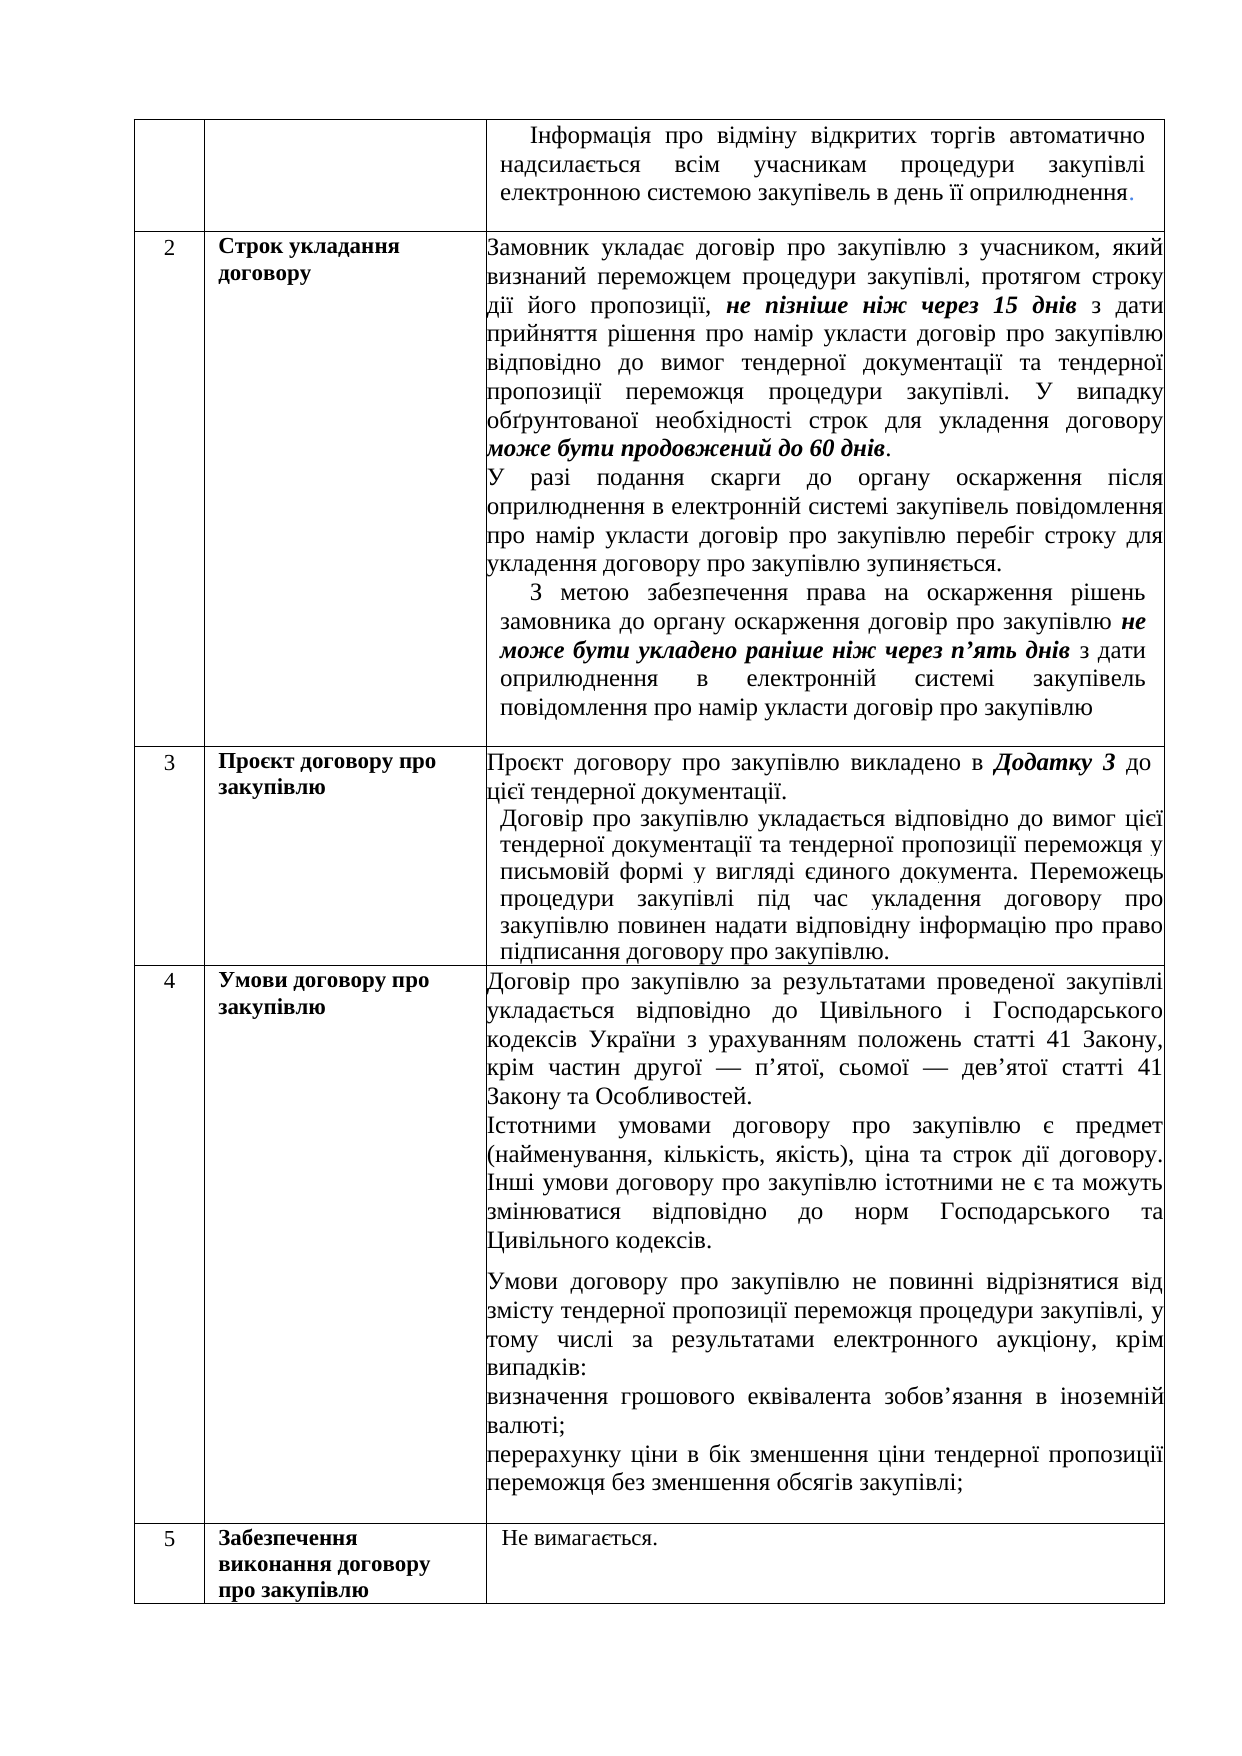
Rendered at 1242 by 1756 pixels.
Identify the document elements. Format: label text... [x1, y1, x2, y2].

table_cell Проєкт договору про закупівлю викладено в Додатку 3 до цієї тендерної документації. Договір про закупівлю укладається відповідно до вимог цієї тендерної документації та тендерної пропозиції переможця у письмовій формі у вигляді єдиного документа. Переможець процедури закупівлі під час укладення договору про закупівлю повинен надати відповідну інформацію про право підписання договору про закупівлю. [487, 747, 1164, 965]
table_cell Договір про закупівлю за результатами проведеної закупівлі укладається відповідно до Цивільного і Господарського кодексів України з урахуванням положень статті 41 Закону, крім частин другої — п’ятої, сьомої — дев’ятої статті 41 Закону та Особливостей. Істотними умовами договору про закупівлю є предмет (найменування, кількість, якість), ціна та строк дії договору. Інші умови договору про закупівлю істотними не є та можуть змінюватися відповідно до норм Господарського та Цивільного кодексів. Умови договору про закупівлю не повинні відрізнятися від змісту тендерної пропозиції переможця процедури закупівлі, у тому числі за результатами електронного аукціону, крім випадків: визначення грошового еквівалента зобов’язання в іноземній валюті; перерахунку ціни в бік зменшення ціни тендерної пропозиції переможця без зменшення обсягів закупівлі; [487, 1081, 1164, 1266]
table_cell 4 [135, 966, 204, 1523]
table_cell 5 [135, 1524, 204, 1603]
table_cell Замовник укладає договір про закупівлю з учасником, який визнаний переможцем процедури закупівлі, протягом строку дії його пропозиції, не пізніше ніж через 15 днів з дати прийняття рішення про намір укласти договір про закупівлю відповідно до вимог тендерної документації та тендерної пропозиції переможця процедури закупівлі. У випадку обґрунтованої необхідності строк для укладення договору може бути продовжений до 60 днів. У разі подання скарги до органу оскарження після оприлюднення в електронній системі закупівель повідомлення про намір укласти договір про закупівлю перебіг строку для укладення договору про закупівлю зупиняється. З метою забезпечення права на оскарження рішень замовника до органу оскарження договір про закупівлю не може бути укладено раніше ніж через п’ять днів з дати оприлюднення в електронній системі закупівель повідомлення про намір укласти договір про закупівлю [487, 548, 1164, 746]
table_cell Умови договору про закупівлю [205, 966, 486, 1523]
table_cell Строк укладання договору [205, 232, 486, 746]
table_cell 2 [135, 232, 204, 746]
table_cell 1 [135, 120, 204, 231]
table_cell Забезпечення виконання договору про закупівлю [205, 1524, 486, 1603]
table_cell Проєкт договору про закупівлю [205, 747, 486, 965]
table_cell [205, 120, 486, 231]
table_cell Не вимагається. [487, 1524, 1164, 1603]
table_cell Договір про закупівлю за результатами проведеної закупівлі укладається відповідно до Цивільного і Господарського кодексів України з урахуванням положень статті 41 Закону, крім частин другої — п’ятої, сьомої — дев’ятої статті 41 Закону та Особливостей. Істотними умовами договору про закупівлю є предмет (найменування, кількість, якість), ціна та строк дії договору. Інші умови договору про закупівлю істотними не є та можуть змінюватися відповідно до норм Господарського та Цивільного кодексів. Умови договору про закупівлю не повинні відрізнятися від змісту тендерної пропозиції переможця процедури закупівлі, у тому числі за результатами електронного аукціону, крім випадків: визначення грошового еквівалента зобов’язання в іноземній валюті; перерахунку ціни в бік зменшення ціни тендерної пропозиції переможця без зменшення обсягів закупівлі; [487, 1381, 1164, 1523]
table_cell 3 [135, 747, 204, 965]
